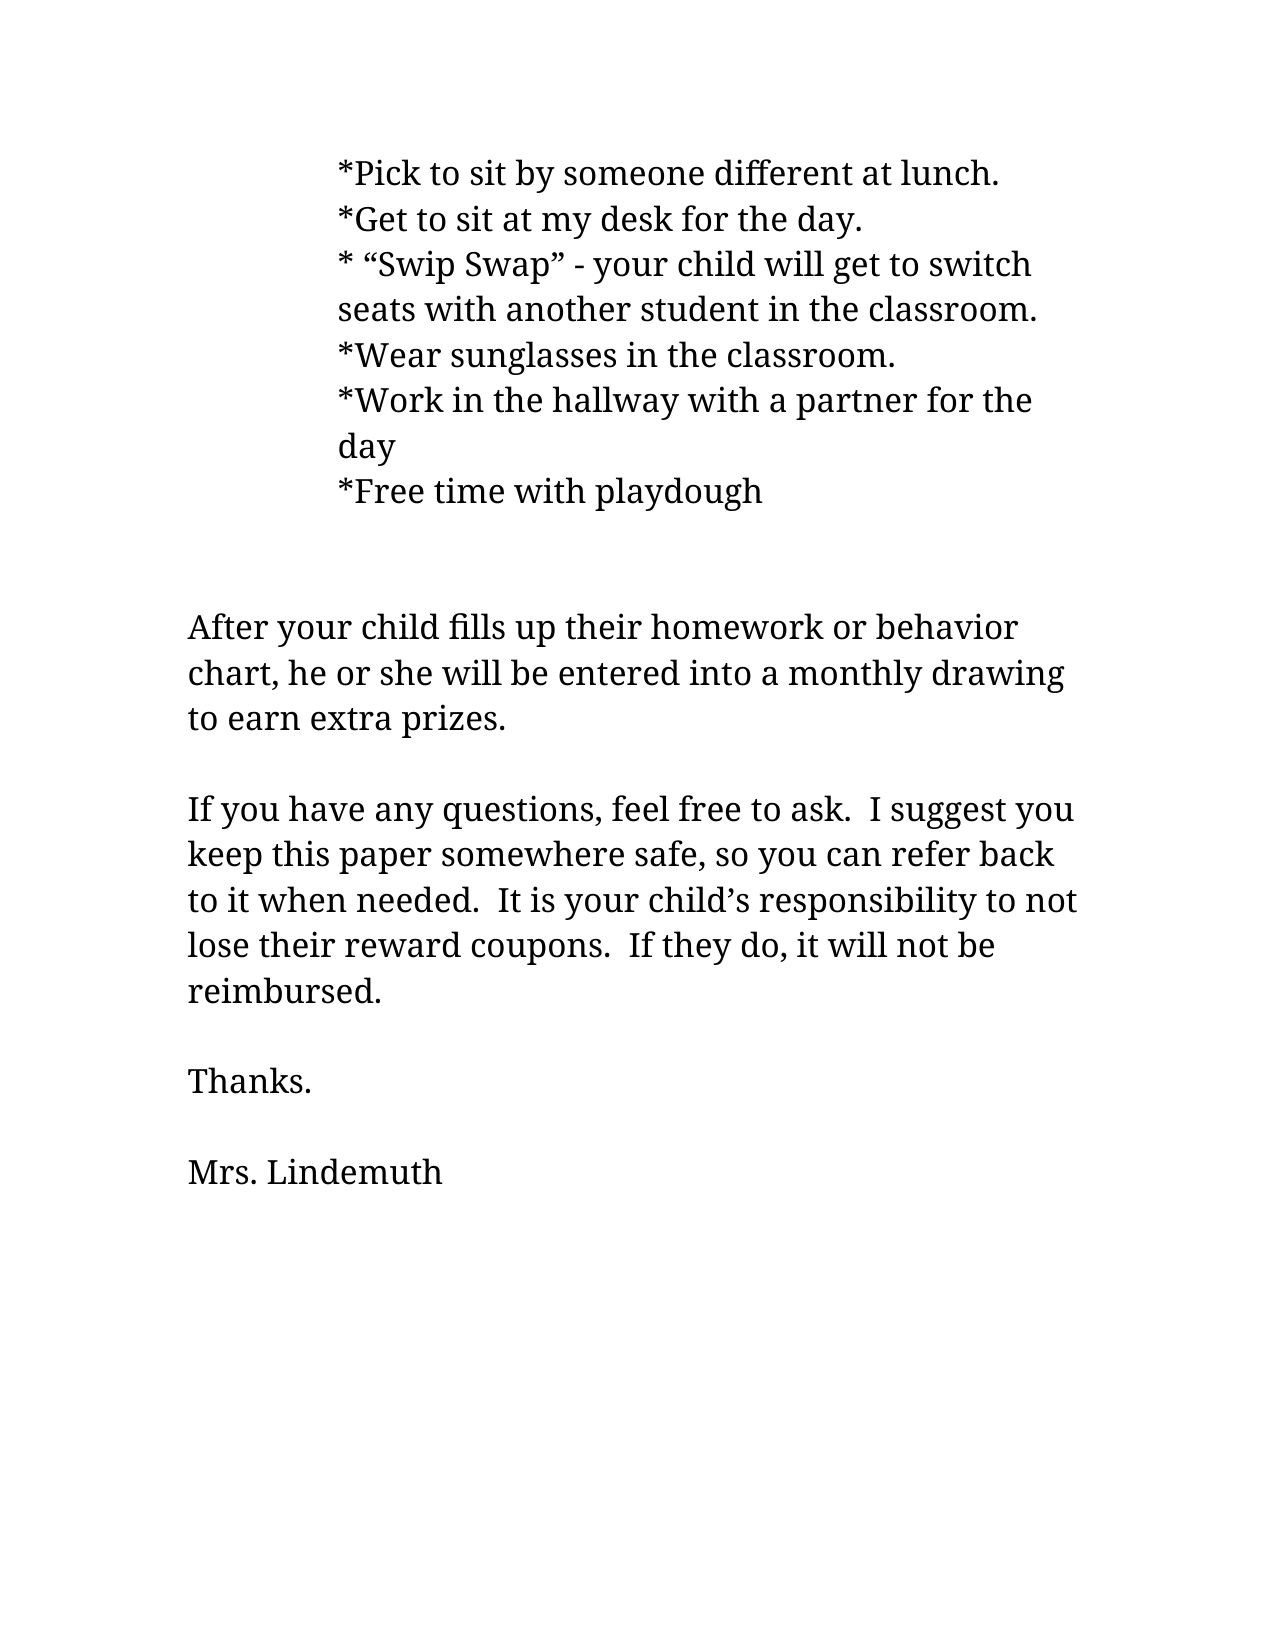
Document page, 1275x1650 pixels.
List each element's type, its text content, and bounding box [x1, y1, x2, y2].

text *Get to sit at my desk for the day. [262, 195, 1087, 241]
text *Work in the hallway with a partner for the day [337, 377, 1087, 468]
text *Pick to sit by someone different at lunch. [262, 150, 1087, 195]
text After your child fills up their homework or behavior chart, he or she will be entered into a monthly drawing to earn extra prizes. [187, 604, 1087, 740]
text *Wear sunglasses in the classroom. [337, 332, 1087, 377]
text Thanks. [187, 1058, 1087, 1104]
text *Free time with playdough [337, 468, 1087, 513]
text Mrs. Lindemuth [187, 1149, 1087, 1194]
text * “Swip Swap” - your child will get to switch seats with another student in the classroom. [337, 241, 1087, 332]
text If you have any questions, feel free to ask. I suggest you keep this paper somewhere safe, so you can refer back to it when needed. It is your child’s responsibility to not lose their reward coupons. If they do, it will not be reimbursed. [187, 786, 1087, 1013]
